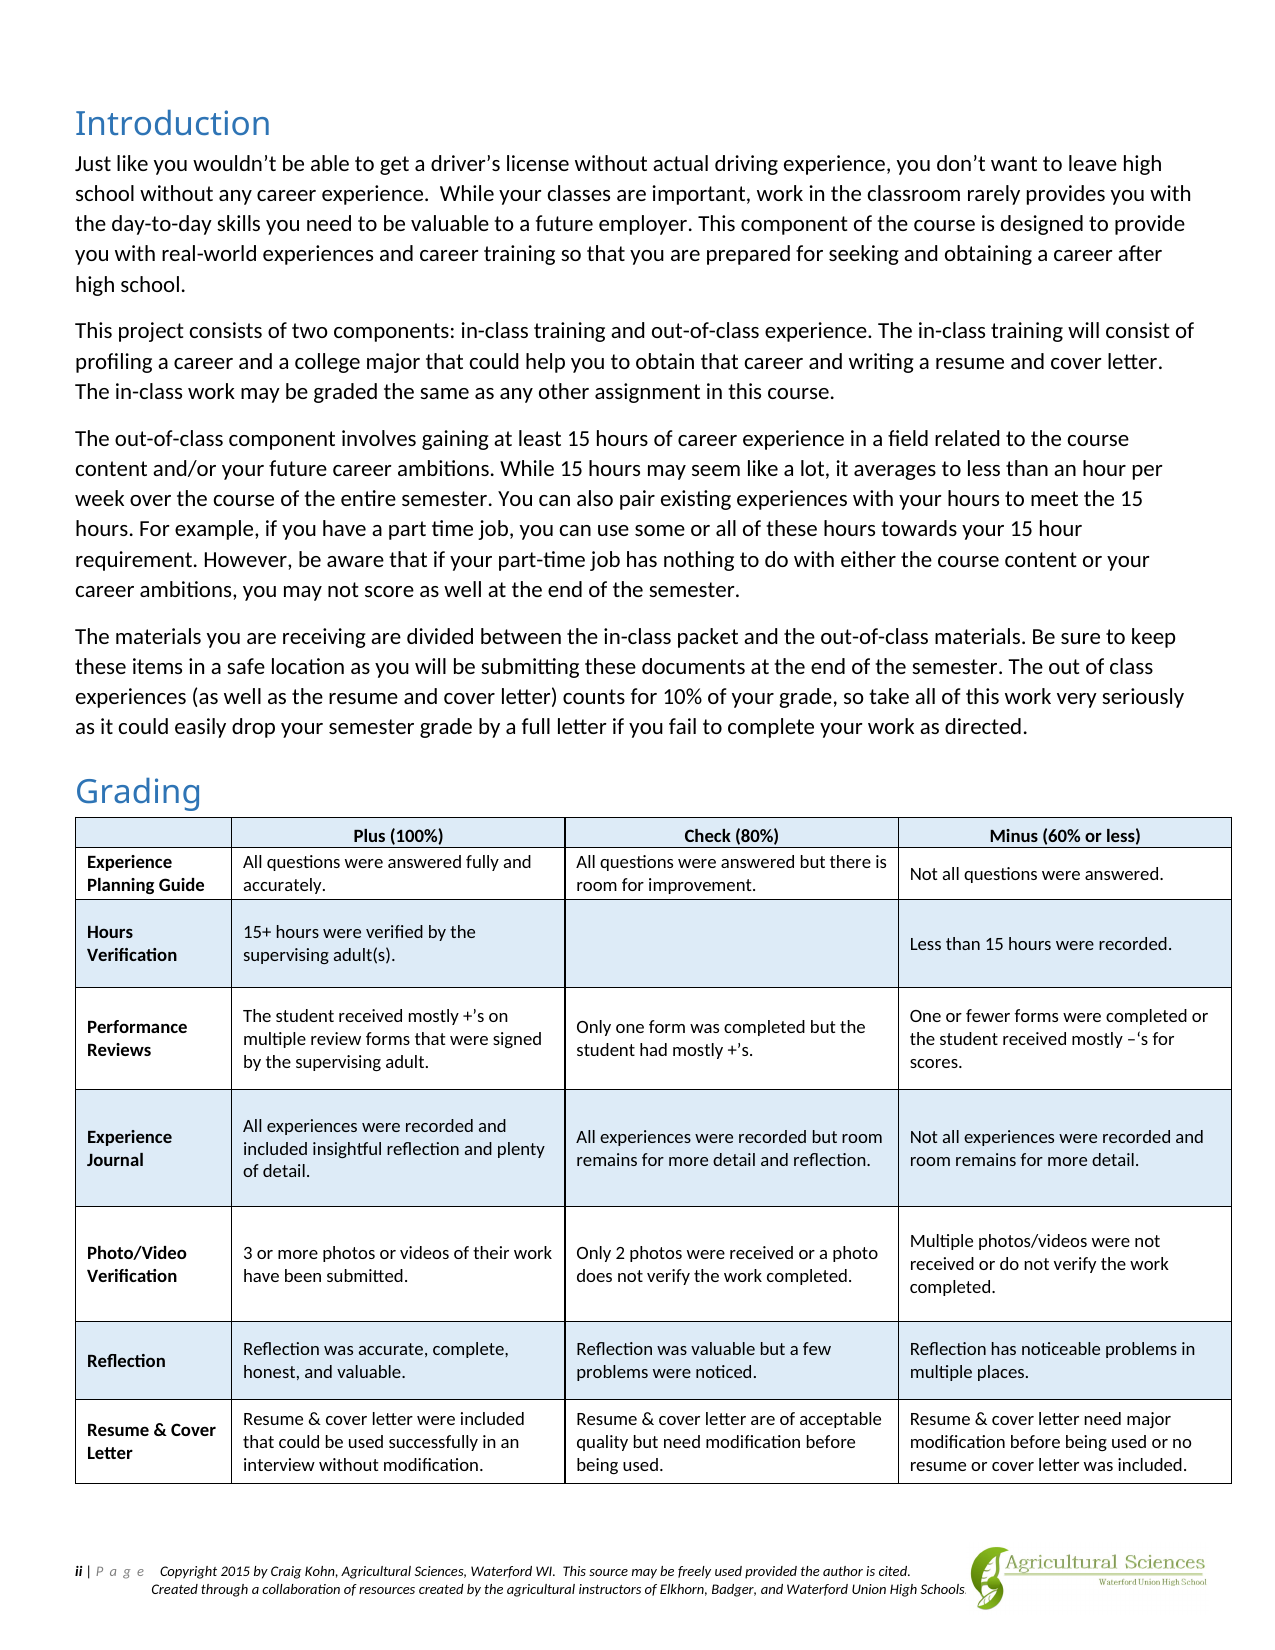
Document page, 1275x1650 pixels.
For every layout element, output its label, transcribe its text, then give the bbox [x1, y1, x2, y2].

table_cell Resume & cover letter were included that could be used successfully in an interview without modification. [232, 1400, 564, 1482]
table_cell Resume & cover letter need major modification before being used or no resume or cover letter was included. [899, 1400, 1231, 1482]
table_cell Hours Verification [76, 900, 231, 987]
table_cell One or fewer forms were completed or the student received mostly –‘s for scores. [899, 988, 1231, 1089]
table_cell All experiences were recorded and included insightful reflection and plenty of detail. [232, 1090, 564, 1206]
table_cell Reflection [76, 1322, 231, 1399]
table_header Check (80%) [566, 818, 898, 847]
text The out-of-class component involves gaining at least 15 hours of career experience in a field related to the course content and/or your future career ambitions. While 15 hours may seem like a lot, it averages to less than an hour per week over the course of the entire semester. You can also pair existing experiences with your hours to meet the 15 hours. For example, if you have a part time job, you can use some or all of these hours towards your 15 hour requirement. However, be aware that if your part-time job has nothing to do with either the course content or your career ambitions, you may not score as well at the end of the semester. [75, 424, 1200, 603]
table_cell Resume & Cover Letter [76, 1400, 231, 1482]
table_cell Reflection has noticeable problems in multiple places. [899, 1322, 1231, 1399]
table_cell All questions were answered but there is room for improvement. [566, 848, 898, 899]
table_cell Not all experiences were recorded and room remains for more detail. [899, 1090, 1231, 1206]
table_cell Reflection was accurate, complete, honest, and valuable. [232, 1322, 564, 1399]
table_cell 3 or more photos or videos of their work have been submitted. [232, 1207, 564, 1321]
table_header [76, 818, 231, 847]
table_cell Resume & cover letter are of acceptable quality but need modification before being used. [566, 1400, 898, 1482]
text Just like you wouldn’t be able to get a driver’s license without actual driving experience, you don’t want to leave high school without any career experience. While your classes are important, work in the classroom rarely provides you with the day-to-day skills you need to be valuable to a future employer. This component of the course is designed to provide you with real-world experiences and career training so that you are prepared for seeking and obtaining a career after high school. [75, 149, 1200, 298]
text The materials you are receiving are divided between the in-class packet and the out-of-class materials. Be sure to keep these items in a safe location as you will be submitting these documents at the end of the semester. The out of class experiences (as well as the resume and cover letter) counts for 10% of your grade, so take all of this work very seriously as it could easily drop your semester grade by a full letter if you fail to complete your work as directed. [75, 622, 1200, 741]
table_cell [566, 900, 898, 987]
table_cell Performance Reviews [76, 988, 231, 1089]
table_cell Experience Journal [76, 1090, 231, 1206]
table_cell Less than 15 hours were recorded. [899, 900, 1231, 987]
table_cell All questions were answered fully and accurately. [232, 848, 564, 899]
picture [965, 1542, 1210, 1614]
subtitle Grading [75, 768, 1200, 813]
table_header Minus (60% or less) [899, 818, 1231, 847]
table_cell Only 2 photos were received or a photo does not verify the work completed. [566, 1207, 898, 1321]
table_cell Multiple photos/videos were not received or do not verify the work completed. [899, 1207, 1231, 1321]
table_cell Experience Planning Guide [76, 848, 231, 899]
table_cell 15+ hours were verified by the supervising adult(s). [232, 900, 564, 987]
table_cell Not all questions were answered. [899, 848, 1231, 899]
table_cell Photo/Video Verification [76, 1207, 231, 1321]
table_cell Only one form was completed but the student had mostly +’s. [566, 988, 898, 1089]
table_cell All experiences were recorded but room remains for more detail and reflection. [566, 1090, 898, 1206]
table_cell The student received mostly +’s on multiple review forms that were signed by the supervising adult. [232, 988, 564, 1089]
text This project consists of two components: in-class training and out-of-class experience. The in-class training will consist of profiling a career and a college major that could help you to obtain that career and writing a resume and cover letter. The in-class work may be graded the same as any other assignment in this course. [75, 317, 1200, 405]
subtitle Introduction [75, 100, 1200, 145]
table_cell Reflection was valuable but a few problems were noticed. [566, 1322, 898, 1399]
table_header Plus (100%) [232, 818, 564, 847]
